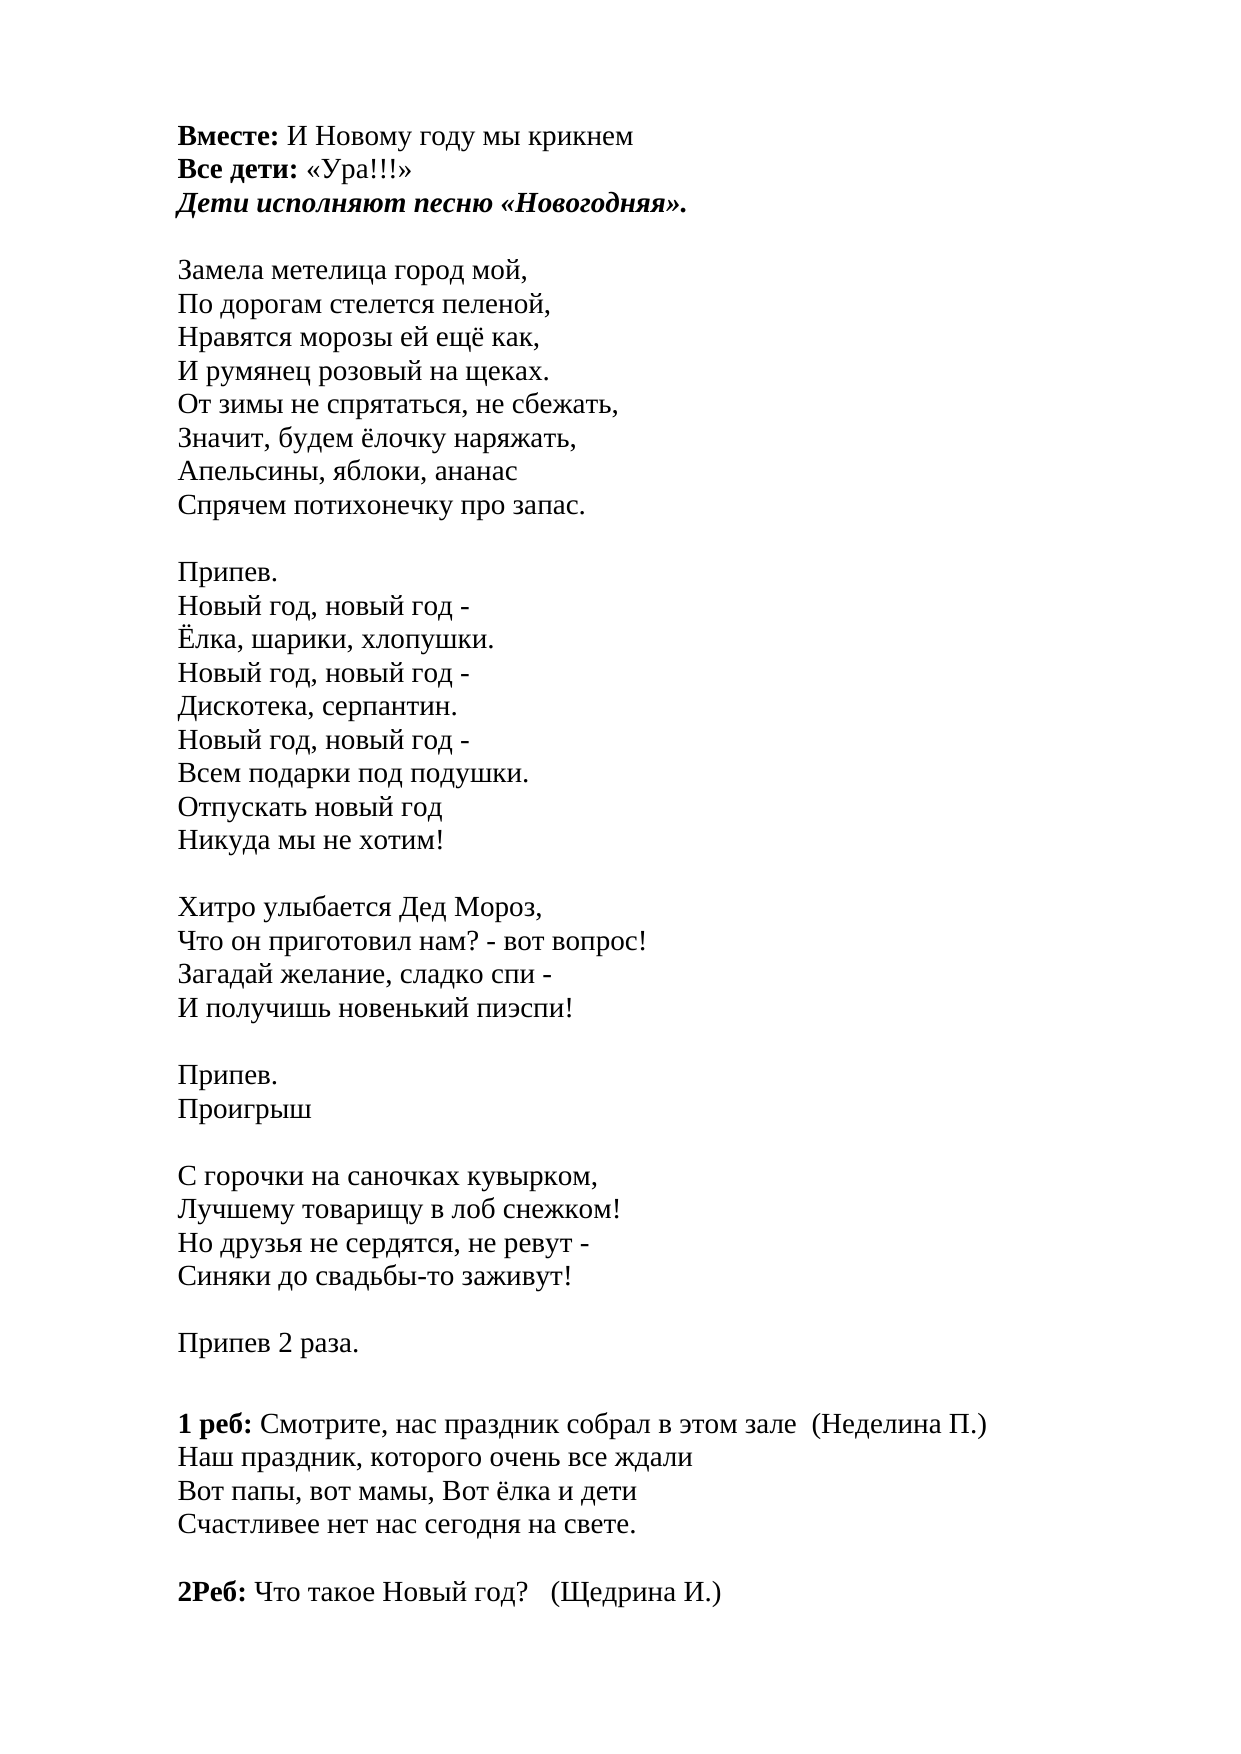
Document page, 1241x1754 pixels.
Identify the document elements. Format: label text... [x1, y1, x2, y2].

text Замела метелица город мой, По дорогам стелется пеленой, Нравятся морозы ей ещё как, И румянец розовый на щеках. От зимы не спрятаться, не сбежать, Значит, будем ёлочку наряжать, Апельсины, яблоки, ананас Спрячем потихонечку про запас. Припев. Новый год, новый год - Ёлка, шарики, хлопушки. Новый год, новый год - Дискотека, серпантин. Новый год, новый год - Всем подарки под подушки. Отпускать новый год Никуда мы не хотим! Хитро улыбается Дед Мороз, Что он приготовил нам? - вот вопрос! Загадай желание, сладко спи - И получишь новенький пиэспи! Припев. Проигрыш С горочки на саночках кувырком, Лучшему товарищу в лоб снежком! Но друзья не сердятся, не ревут - Синяки до свадьбы-то заживут! Припев 2 раза. [177, 252, 1152, 1390]
text Все дети: «Ура!!!» [177, 152, 1152, 185]
text Дети исполняют песню «Новогодняя». [177, 185, 1152, 219]
text 2Реб: Что такое Новый год? (Щедрина И.) [177, 1574, 1152, 1607]
text Счастливее нет нас сегодня на свете. [177, 1507, 1152, 1540]
text Наш праздник, которого очень все ждали [177, 1439, 1152, 1473]
text Вместе: И Новому году мы крикнем [177, 118, 1152, 152]
text Вот папы, вот мамы, Вот ёлка и дети [177, 1473, 1152, 1507]
text 1 реб: Смотрите, нас праздник собрал в этом зале (Неделина П.) [177, 1406, 1152, 1439]
